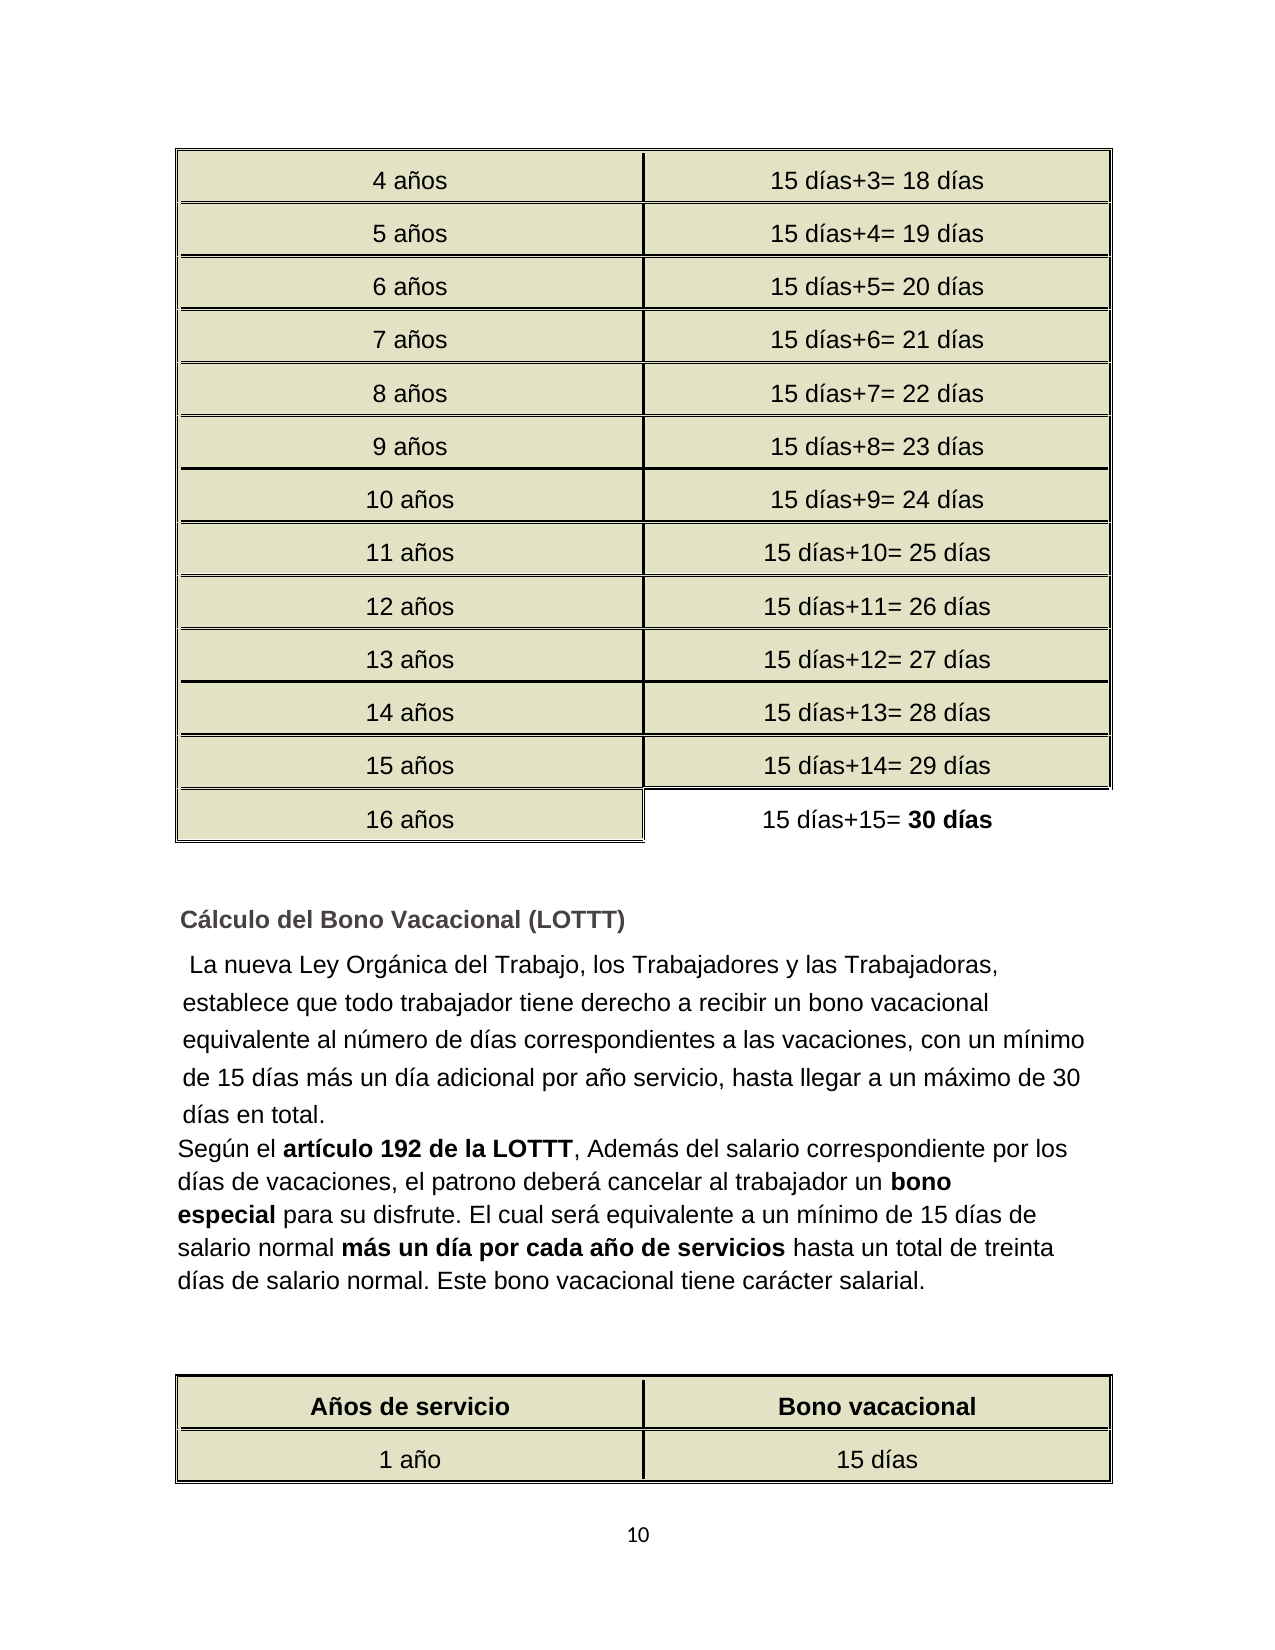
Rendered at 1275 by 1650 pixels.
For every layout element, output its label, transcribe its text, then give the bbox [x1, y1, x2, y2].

table_cell 1 año [178, 1427, 643, 1480]
table_cell 15 días+4= 19 días [643, 201, 1111, 254]
table_cell 15 años [178, 733, 642, 786]
table_cell 6 años [178, 254, 642, 307]
table_cell 15 días+15= 30 días [643, 786, 1111, 839]
table_cell 8 años [176, 361, 643, 414]
table_cell 12 años [178, 574, 642, 627]
table_cell 7 años [178, 307, 642, 361]
table_cell 15 días+9= 24 días [645, 467, 1109, 520]
table_cell 9 años [176, 414, 643, 467]
table_cell 4 años [178, 151, 643, 201]
text La nueva Ley Orgánica del Trabajo, los Trabajadores y las Trabajadoras, establece que todo trabajador tiene derecho a recibir un bono vacacional equivalente al número de días correspondientes a las vacaciones, con un mínimo de 15 días más un día adicional por año servicio, hasta llegar a un máximo de 30 días en total. [182, 942, 1093, 1129]
table_cell 15 días+12= 27 días [643, 627, 1111, 680]
table_cell 15 días+14= 29 días [645, 733, 1110, 786]
table_cell 15 días+7= 22 días [643, 361, 1111, 414]
table_cell 16 años [178, 786, 643, 839]
subtitle Cálculo del Bono Vacacional (LOTTT) [180, 897, 1090, 934]
table_cell 13 años [176, 627, 643, 680]
table_cell 15 días+5= 20 días [645, 254, 1110, 307]
table_cell 15 días+3= 18 días [643, 151, 1109, 201]
table_cell 15 días+10= 25 días [645, 520, 1110, 573]
table_cell 15 días+8= 23 días [643, 414, 1111, 467]
table_cell 15 días+6= 21 días [645, 307, 1110, 361]
table_cell 5 años [176, 201, 643, 254]
table_cell 11 años [178, 520, 642, 573]
table_cell 15 días+11= 26 días [645, 574, 1110, 627]
table_header Años de servicio [178, 1377, 643, 1427]
table_cell 14 años [178, 680, 642, 733]
table_cell 10 años [178, 467, 642, 520]
table_cell 15 días+13= 28 días [645, 680, 1109, 733]
table_header Bono vacacional [643, 1377, 1109, 1427]
table_cell 15 días [643, 1427, 1110, 1480]
text Según el artículo 192 de la LOTTT, Además del salario correspondiente por los días de vacaciones, el patrono deberá cancelar al trabajador un bono especial para su disfrute. El cual será equivalente a un mínimo de 15 días de salario normal más un día por cada año de servicios hasta un total de treinta días de salario normal. Este bono vacacional tiene carácter salarial. [177, 1134, 1098, 1295]
